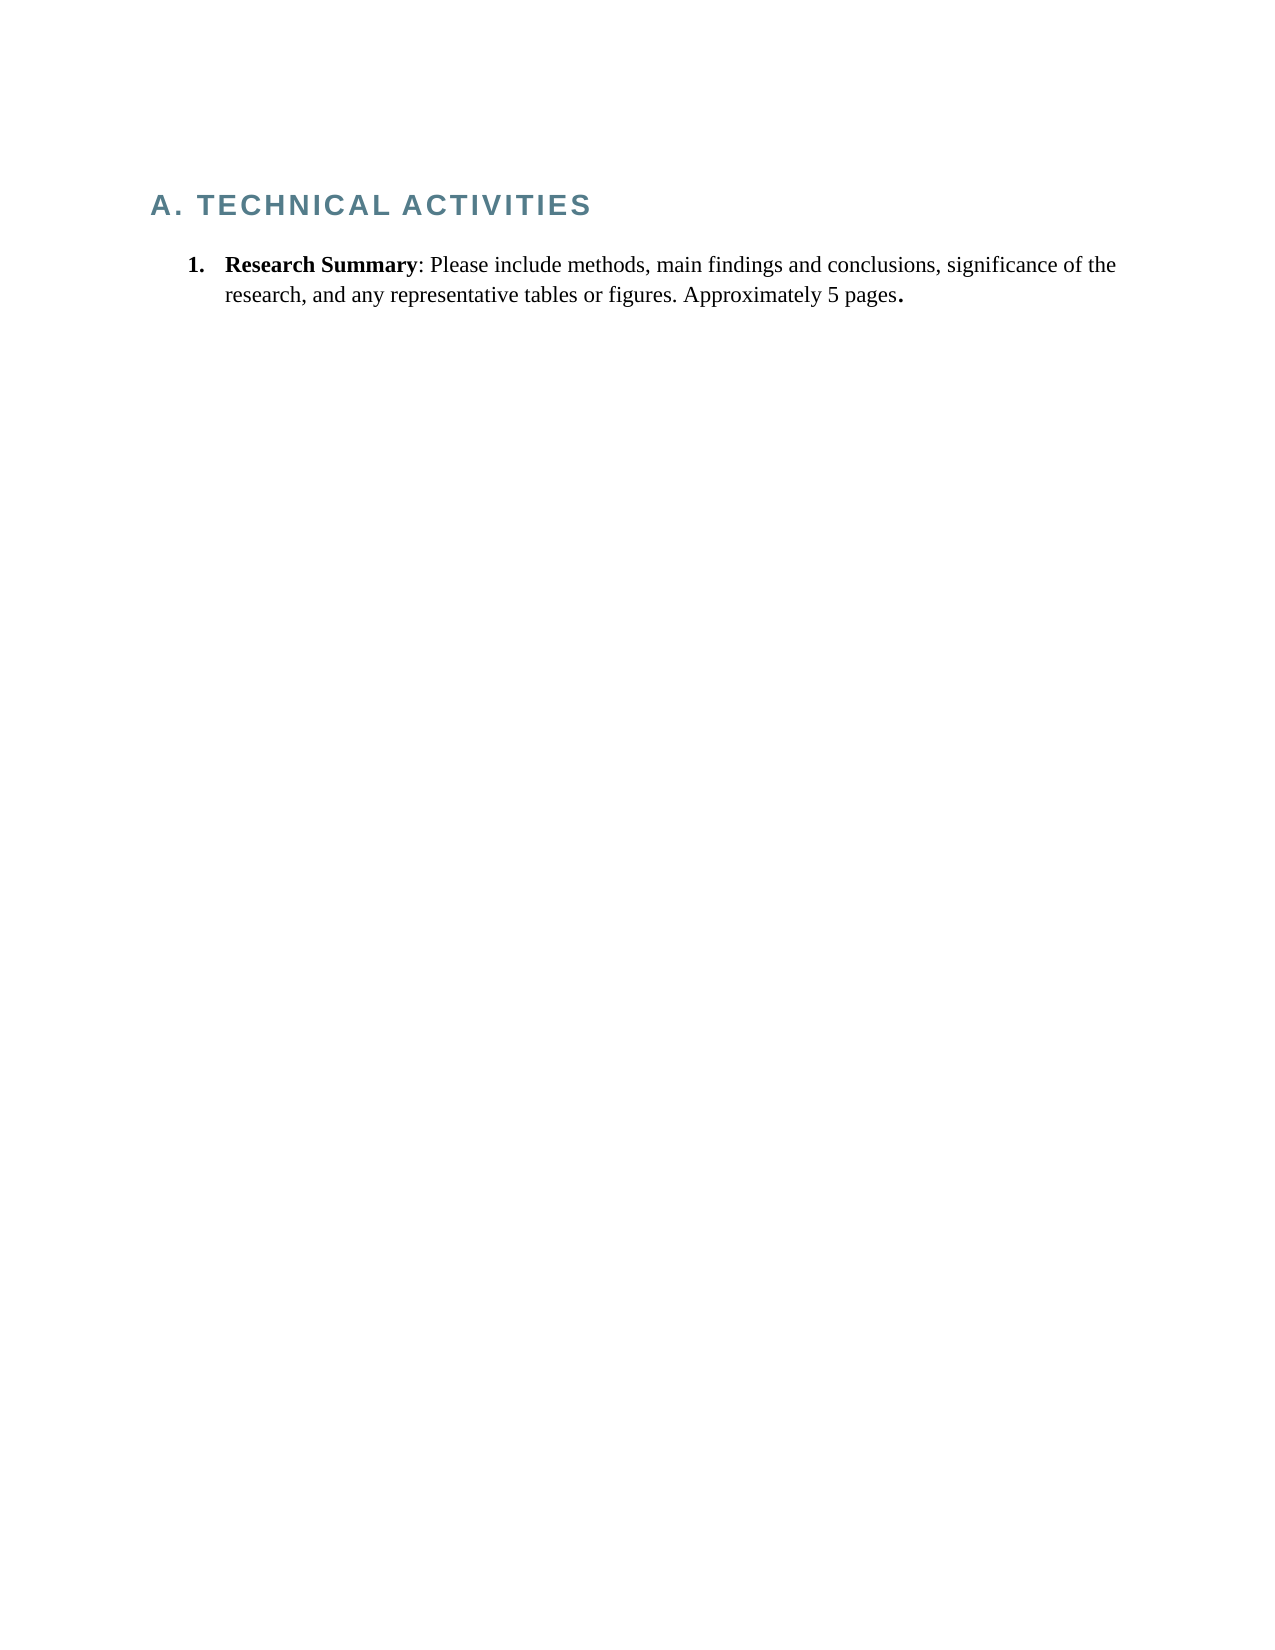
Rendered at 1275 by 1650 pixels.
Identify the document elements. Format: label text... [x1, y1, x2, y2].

text A. Technical Activities [150, 187, 1125, 221]
text Research Summary: Please include methods, main findings and conclusions, significance of the research, and any representative tables or figures. Approximately 5 pages. [187, 251, 1125, 308]
